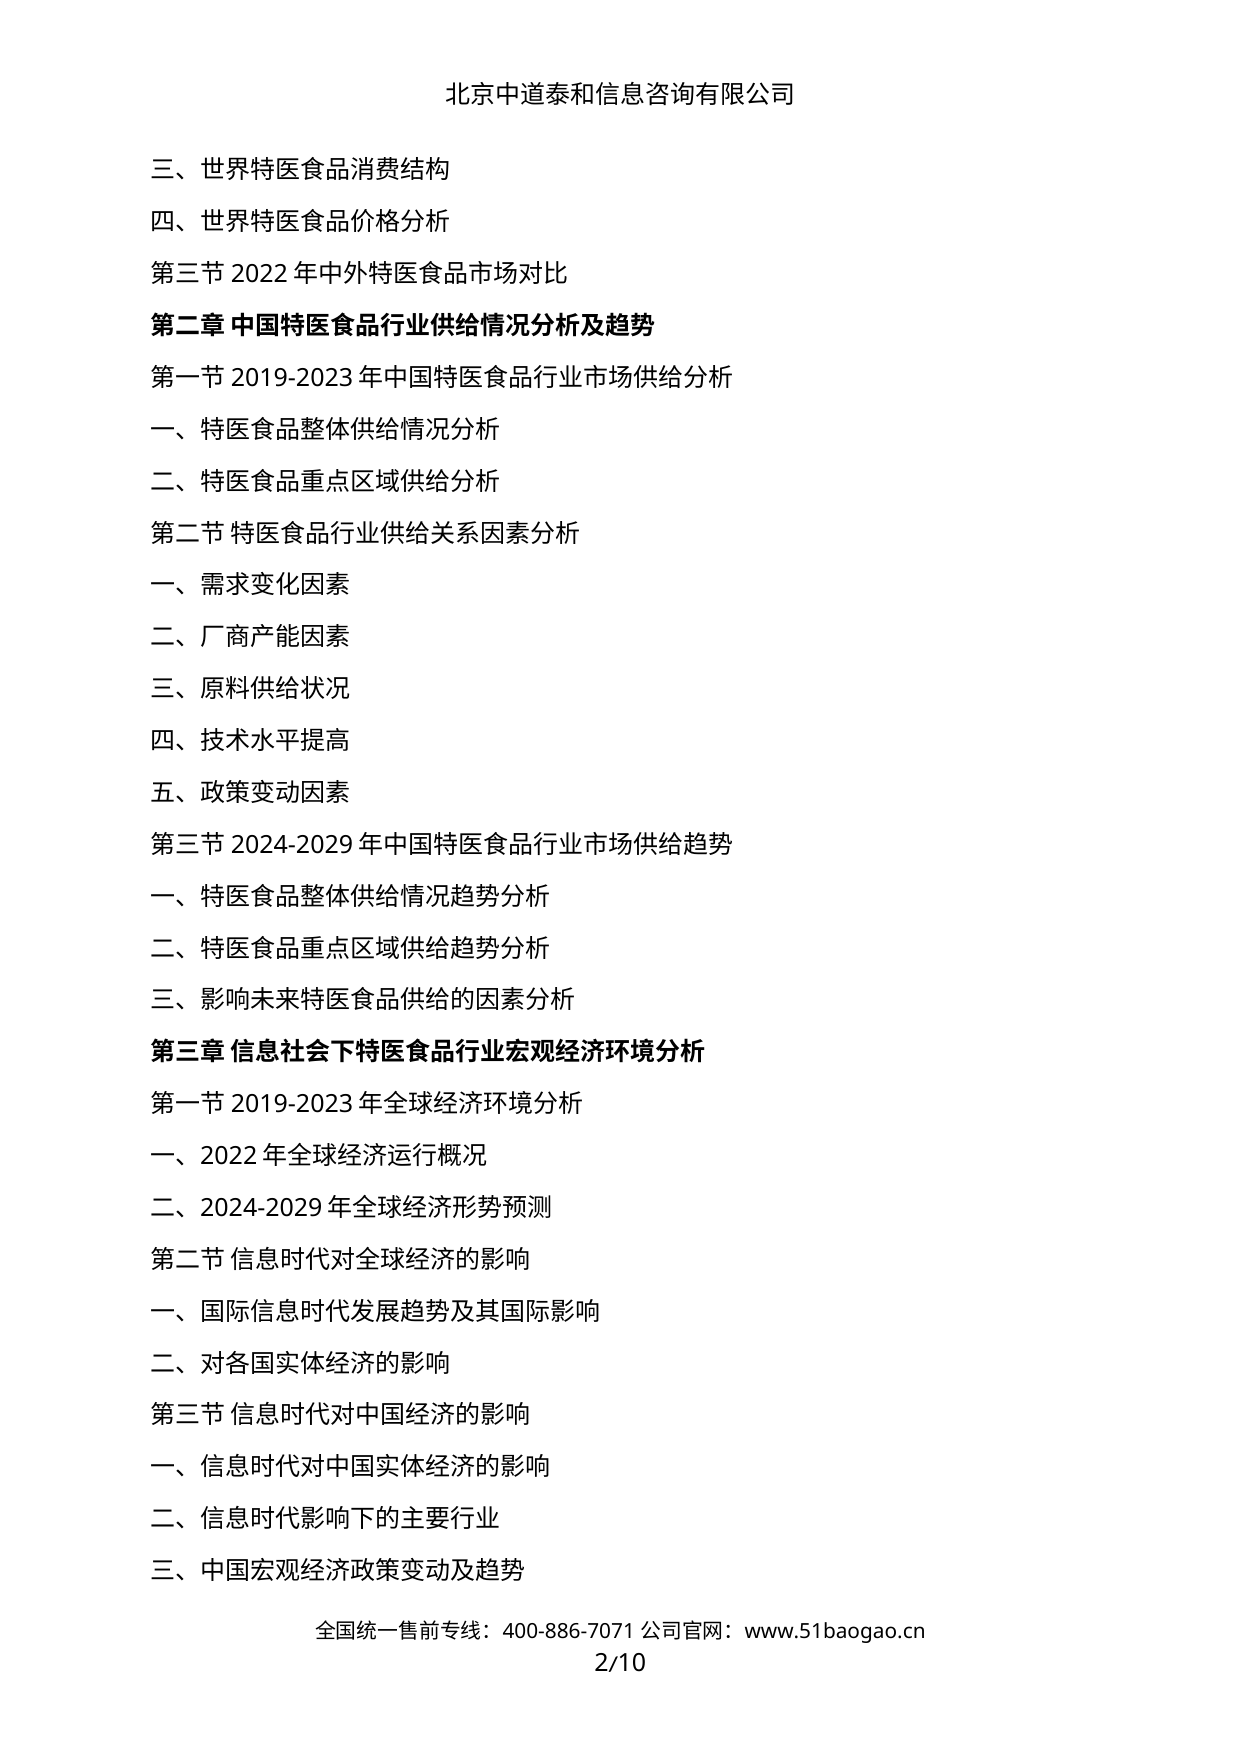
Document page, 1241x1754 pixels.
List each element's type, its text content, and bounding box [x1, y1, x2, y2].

text 一、需求变化因素 [150, 565, 1090, 601]
text 二、对各国实体经济的影响 [150, 1343, 1090, 1379]
text 四、技术水平提高 [150, 721, 1090, 757]
text 第三节 2022年中外特医食品市场对比 [150, 254, 1090, 290]
text 二、特医食品重点区域供给趋势分析 [150, 928, 1090, 964]
text 第三章 信息社会下特医食品行业宏观经济环境分析 [150, 1032, 1090, 1068]
text 一、特医食品整体供给情况趋势分析 [150, 876, 1090, 912]
text 一、2022年全球经济运行概况 [150, 1136, 1090, 1172]
text 第二节 特医食品行业供给关系因素分析 [150, 513, 1090, 549]
text 四、世界特医食品价格分析 [150, 202, 1090, 238]
text 第三节 2024-2029年中国特医食品行业市场供给趋势 [150, 824, 1090, 861]
text 二、信息时代影响下的主要行业 [150, 1499, 1090, 1535]
text 三、世界特医食品消费结构 [150, 150, 1090, 186]
text 二、2024-2029年全球经济形势预测 [150, 1187, 1090, 1224]
text 一、国际信息时代发展趋势及其国际影响 [150, 1291, 1090, 1327]
text 三、影响未来特医食品供给的因素分析 [150, 980, 1090, 1016]
text 三、原料供给状况 [150, 669, 1090, 705]
text 第一节 2019-2023年中国特医食品行业市场供给分析 [150, 357, 1090, 394]
text 第三节 信息时代对中国经济的影响 [150, 1395, 1090, 1431]
text 二、特医食品重点区域供给分析 [150, 461, 1090, 497]
text 第一节 2019-2023年全球经济环境分析 [150, 1084, 1090, 1120]
text 一、特医食品整体供给情况分析 [150, 409, 1090, 446]
text 一、信息时代对中国实体经济的影响 [150, 1447, 1090, 1483]
text 二、厂商产能因素 [150, 617, 1090, 653]
text 第二章 中国特医食品行业供给情况分析及趋势 [150, 306, 1090, 342]
text 五、政策变动因素 [150, 772, 1090, 809]
text 三、中国宏观经济政策变动及趋势 [150, 1551, 1090, 1587]
text 第二节 信息时代对全球经济的影响 [150, 1239, 1090, 1276]
